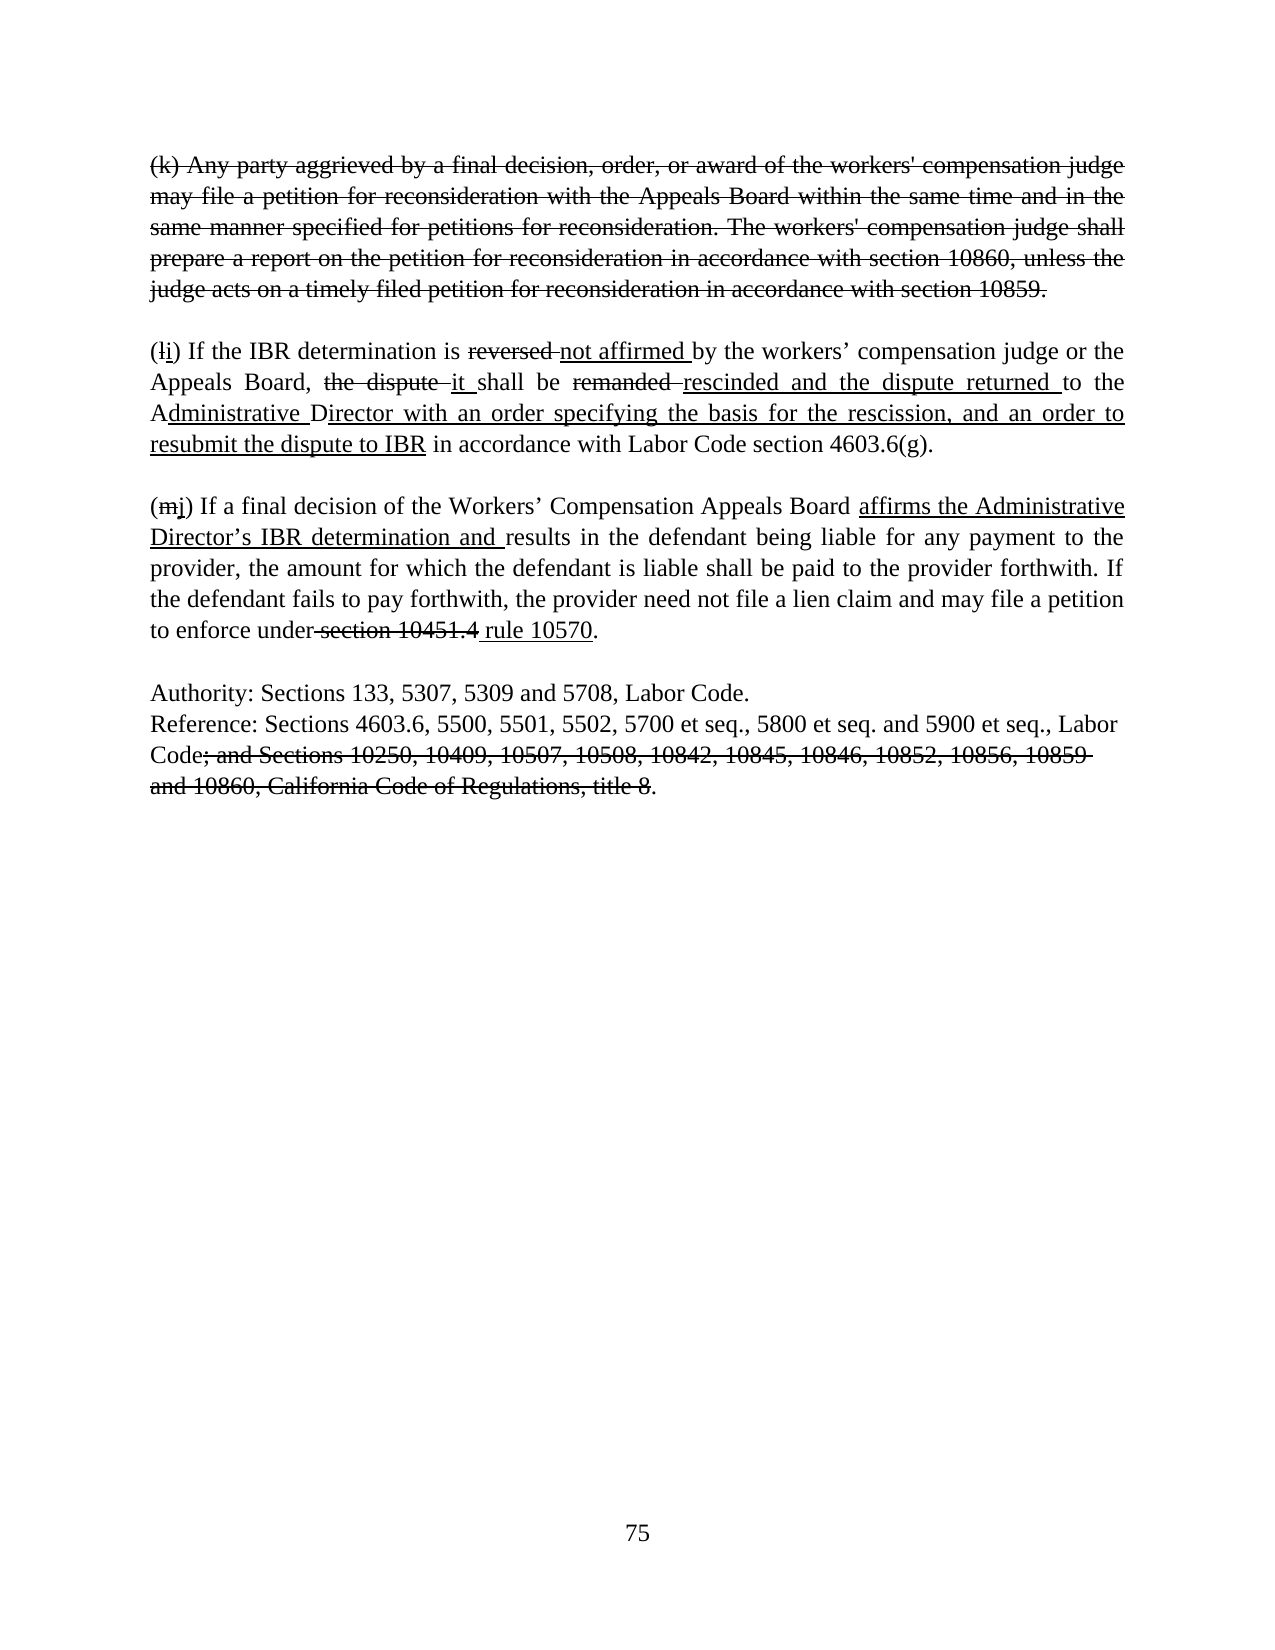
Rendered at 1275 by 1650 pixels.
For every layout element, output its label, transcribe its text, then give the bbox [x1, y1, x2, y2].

text (k) Any party aggrieved by a final decision, order, or award of the workers' compensation judge may file a petition for reconsideration with the Appeals Board within the same time and in the same manner specified for petitions for reconsideration. The workers' compensation judge shall prepare a report on the petition for reconsideration in accordance with section 10860, unless the judge acts on a timely filed petition for reconsideration in accordance with section 10859. [150, 229, 1125, 259]
text (li) If the IBR determination is reversed not affirmed by the workers’ compensation judge or the Appeals Board, the dispute it shall be remanded rescinded and the dispute returned to the Administrative Director with an order specifying the basis for the rescission, and an order to resubmit the dispute to IBR in accordance with Labor Code section 4603.6(g). [150, 336, 1125, 458]
text (k) Any party aggrieved by a final decision, order, or award of the workers' compensation judge may file a petition for reconsideration with the Appeals Board within the same time and in the same manner specified for petitions for reconsideration. The workers' compensation judge shall prepare a report on the petition for reconsideration in accordance with section 10860, unless the judge acts on a timely filed petition for reconsideration in accordance with section 10859. [150, 167, 1125, 197]
text (mj) If a final decision of the Workers’ Compensation Appeals Board affirms the Administrative Director’s IBR determination and results in the defendant being liable for any payment to the provider, the amount for which the defendant is liable shall be paid to the provider forthwith. If the defendant fails to pay forthwith, the provider need not file a lien claim and may file a petition to enforce under section 10451.4 rule 10570. [150, 491, 1125, 644]
text (k) Any party aggrieved by a final decision, order, or award of the workers' compensation judge may file a petition for reconsideration with the Appeals Board within the same time and in the same manner specified for petitions for reconsideration. The workers' compensation judge shall prepare a report on the petition for reconsideration in accordance with section 10860, unless the judge acts on a timely filed petition for reconsideration in accordance with section 10859. [150, 198, 1125, 228]
text (k) Any party aggrieved by a final decision, order, or award of the workers' compensation judge may file a petition for reconsideration with the Appeals Board within the same time and in the same manner specified for petitions for reconsideration. The workers' compensation judge shall prepare a report on the petition for reconsideration in accordance with section 10860, unless the judge acts on a timely filed petition for reconsideration in accordance with section 10859. [150, 260, 1125, 303]
text Reference: Sections 4603.6, 5500, 5501, 5502, 5700 et seq., 5800 et seq. and 5900 et seq., Labor Code; and Sections 10250, 10409, 10507, 10508, 10842, 10845, 10846, 10852, 10856, 10859 and 10860, California Code of Regulations, title 8. [150, 709, 1125, 799]
text Authority: Sections 133, 5307, 5309 and 5708, Labor Code. [150, 678, 1125, 706]
